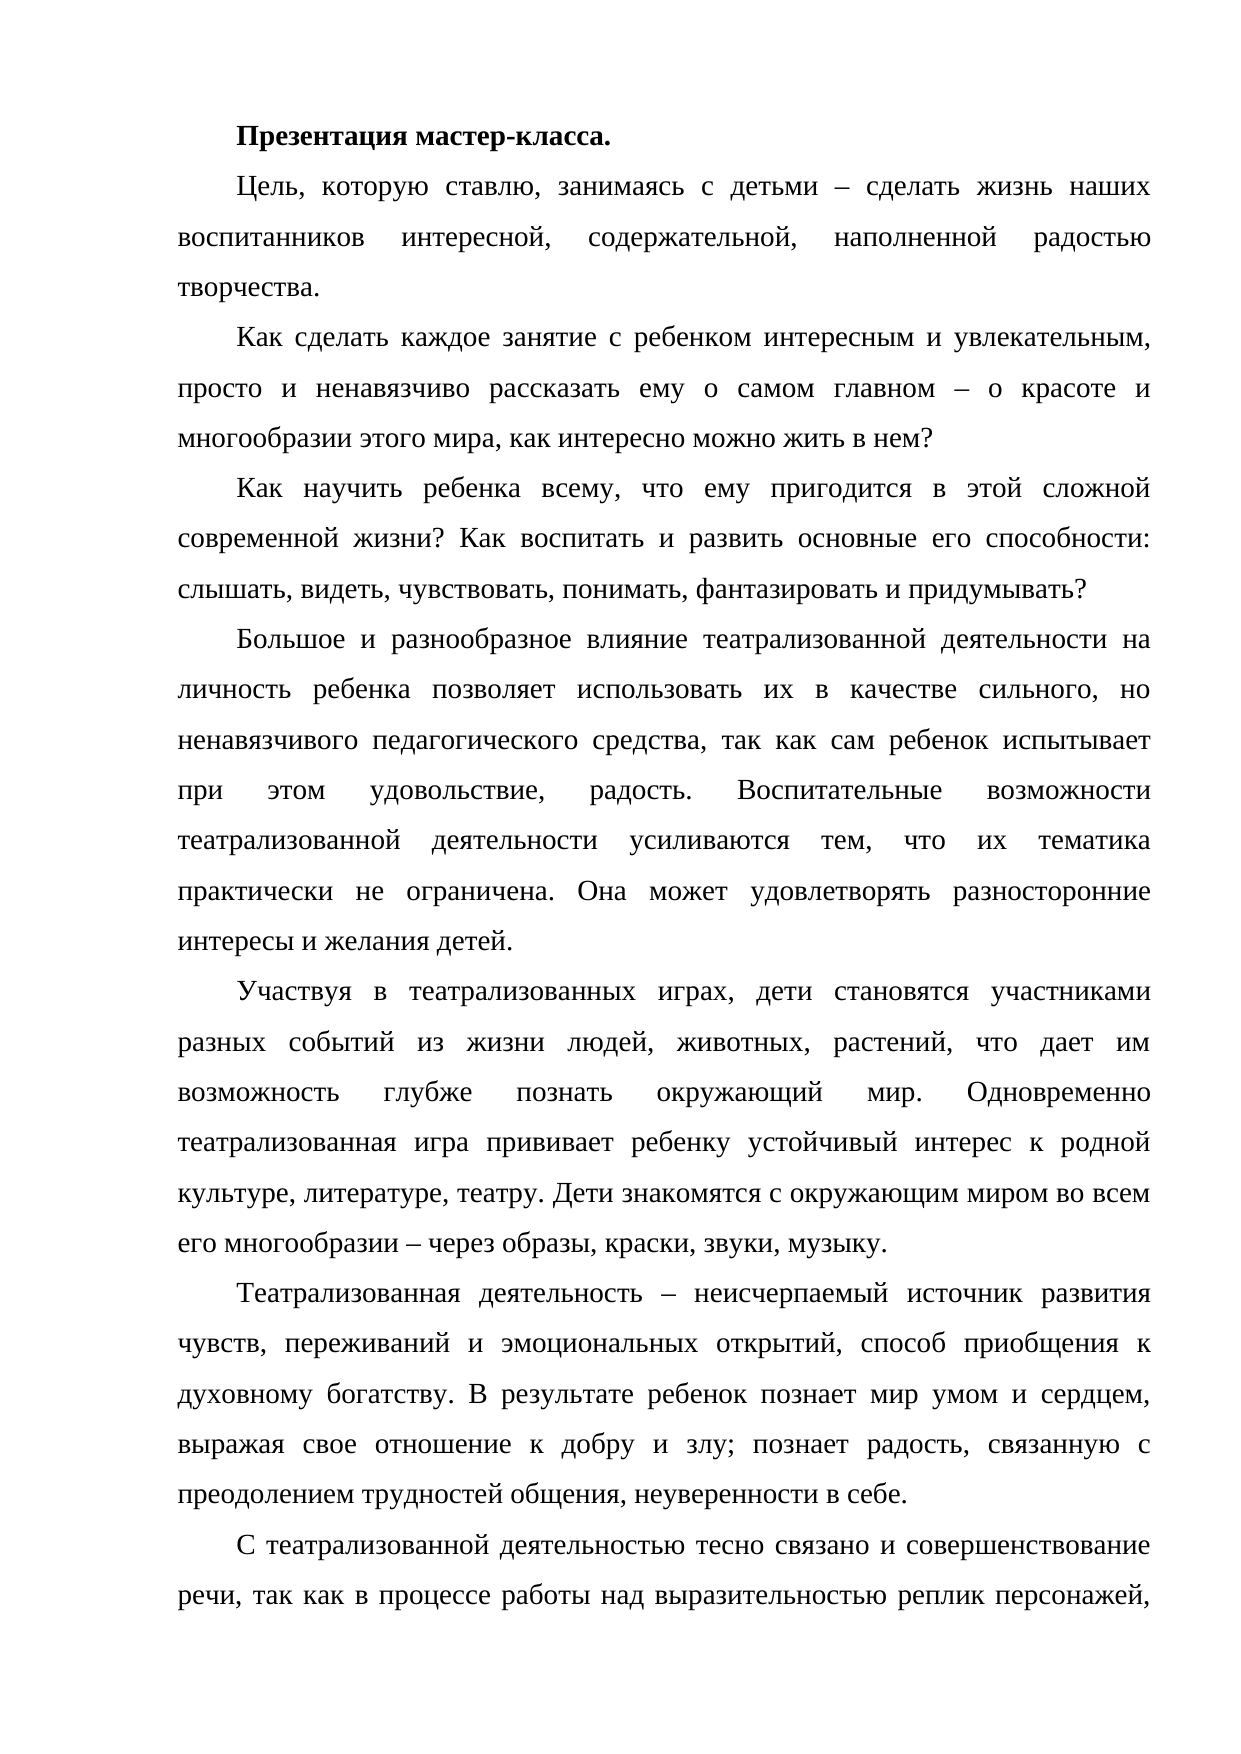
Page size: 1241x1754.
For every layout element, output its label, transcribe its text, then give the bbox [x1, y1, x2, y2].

text Как научить ребенка всему, что ему пригодится в этой сложной современной жизни? Как воспитать и развить основные его способности: слышать, видеть, чувствовать, понимать, фантазировать и придумывать? [177, 470, 1152, 604]
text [177, 1527, 1152, 1611]
text Как сделать каждое занятие с ребенком интересным и увлекательным, просто и ненавязчиво рассказать ему о самом главном – о красоте и многообразии этого мира, как интересно можно жить в нем? [177, 319, 1152, 453]
text Большое и разнообразное влияние театрализованной деятельности на личность ребенка позволяет использовать их в качестве сильного, но ненавязчивого педагогического средства, так как сам ребенок испытывает при этом удовольствие, радость. Воспитательные возможности театрализованной деятельности усиливаются тем, что их тематика практически не ограничена. Она может удовлетворять разносторонние интересы и желания детей. [177, 621, 1152, 957]
text Презентация мастер-класса. [177, 118, 1152, 152]
text Участвуя в театрализованных играх, дети становятся участниками разных событий из жизни людей, животных, растений, что дает им возможность глубже познать окружающий мир. Одновременно театрализованная игра прививает ребенку устойчивый интерес к родной культуре, литературе, театру. Дети знакомятся с окружающим миром во всем его многообразии – через образы, краски, звуки, музыку. [177, 973, 1152, 1258]
text Театрализованная деятельность – неисчерпаемый источник развития чувств, переживаний и эмоциональных открытий, способ приобщения к духовному богатству. В результате ребенок познает мир умом и сердцем, выражая свое отношение к добру и злу; познает радость, связанную с преодолением трудностей общения, неуверенности в себе. [177, 1275, 1152, 1510]
text Цель, которую ставлю, занимаясь с детьми – сделать жизнь наших воспитанников интересной, содержательной, наполненной радостью творчества. [177, 168, 1152, 303]
